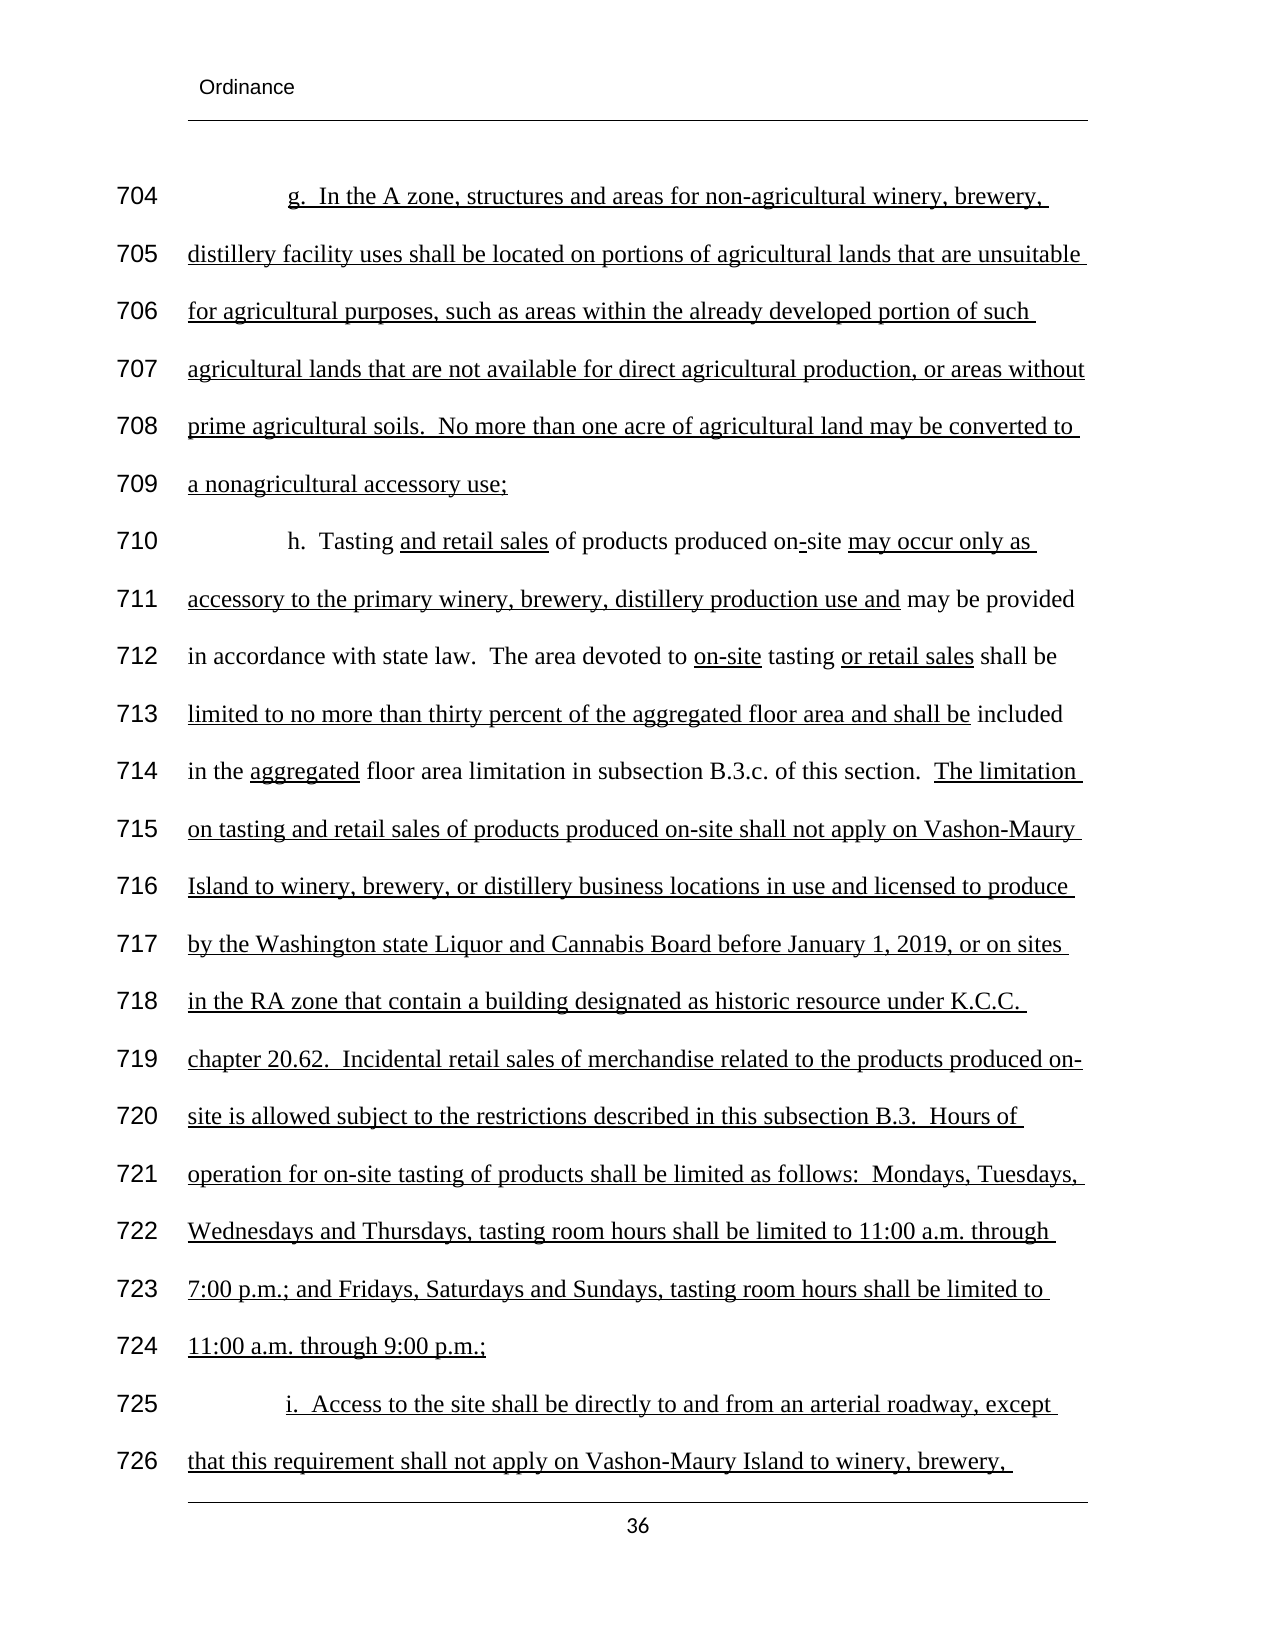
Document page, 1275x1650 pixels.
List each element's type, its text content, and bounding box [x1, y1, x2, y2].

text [187, 1389, 1087, 1475]
text g. In the A zone, structures and areas for non-agricultural winery, brewery, distillery facility uses shall be located on portions of agricultural lands that are unsuitable for agricultural purposes, such as areas within the already developed portion of such agricultural lands that are not available for direct agricultural production, or areas without prime agricultural soils. No more than one acre of agricultural land may be converted to a nonagricultural accessory use; [187, 265, 1087, 497]
text h. Tasting and retail sales of products produced on-site may occur only as accessory to the primary winery, brewery, distillery production use and may be provided in accordance with state law. The area devoted to on-site tasting or retail sales shall be limited to no more than thirty percent of the aggregated floor area and shall be included in the aggregated floor area limitation in subsection B.3.c. of this section. The limitation on tasting and retail sales of products produced on-site shall not apply on Vashon-Maury Island to winery, brewery, or distillery business locations in use and licensed to produce by the Washington state Liquor and Cannabis Board before January 1, 2019, or on sites in the RA zone that contain a building designated as historic resource under K.C.C. chapter 20.62. Incidental retail sales of merchandise related to the products produced on-site is allowed subject to the restrictions described in this subsection B.3. Hours of operation for on-site tasting of products shall be limited as follows: Mondays, Tuesdays, Wednesdays and Thursdays, tasting room hours shall be limited to 11:00 a.m. through 7:00 p.m.; and Fridays, Saturdays and Sundays, tasting room hours shall be limited to 11:00 a.m. through 9:00 p.m.; [187, 526, 1087, 1360]
text g. In the A zone, structures and areas for non-agricultural winery, brewery, distillery facility uses shall be located on portions of agricultural lands that are unsuitable for agricultural purposes, such as areas within the already developed portion of such agricultural lands that are not available for direct agricultural production, or areas without prime agricultural soils. No more than one acre of agricultural land may be converted to a nonagricultural accessory use; [187, 181, 1087, 264]
